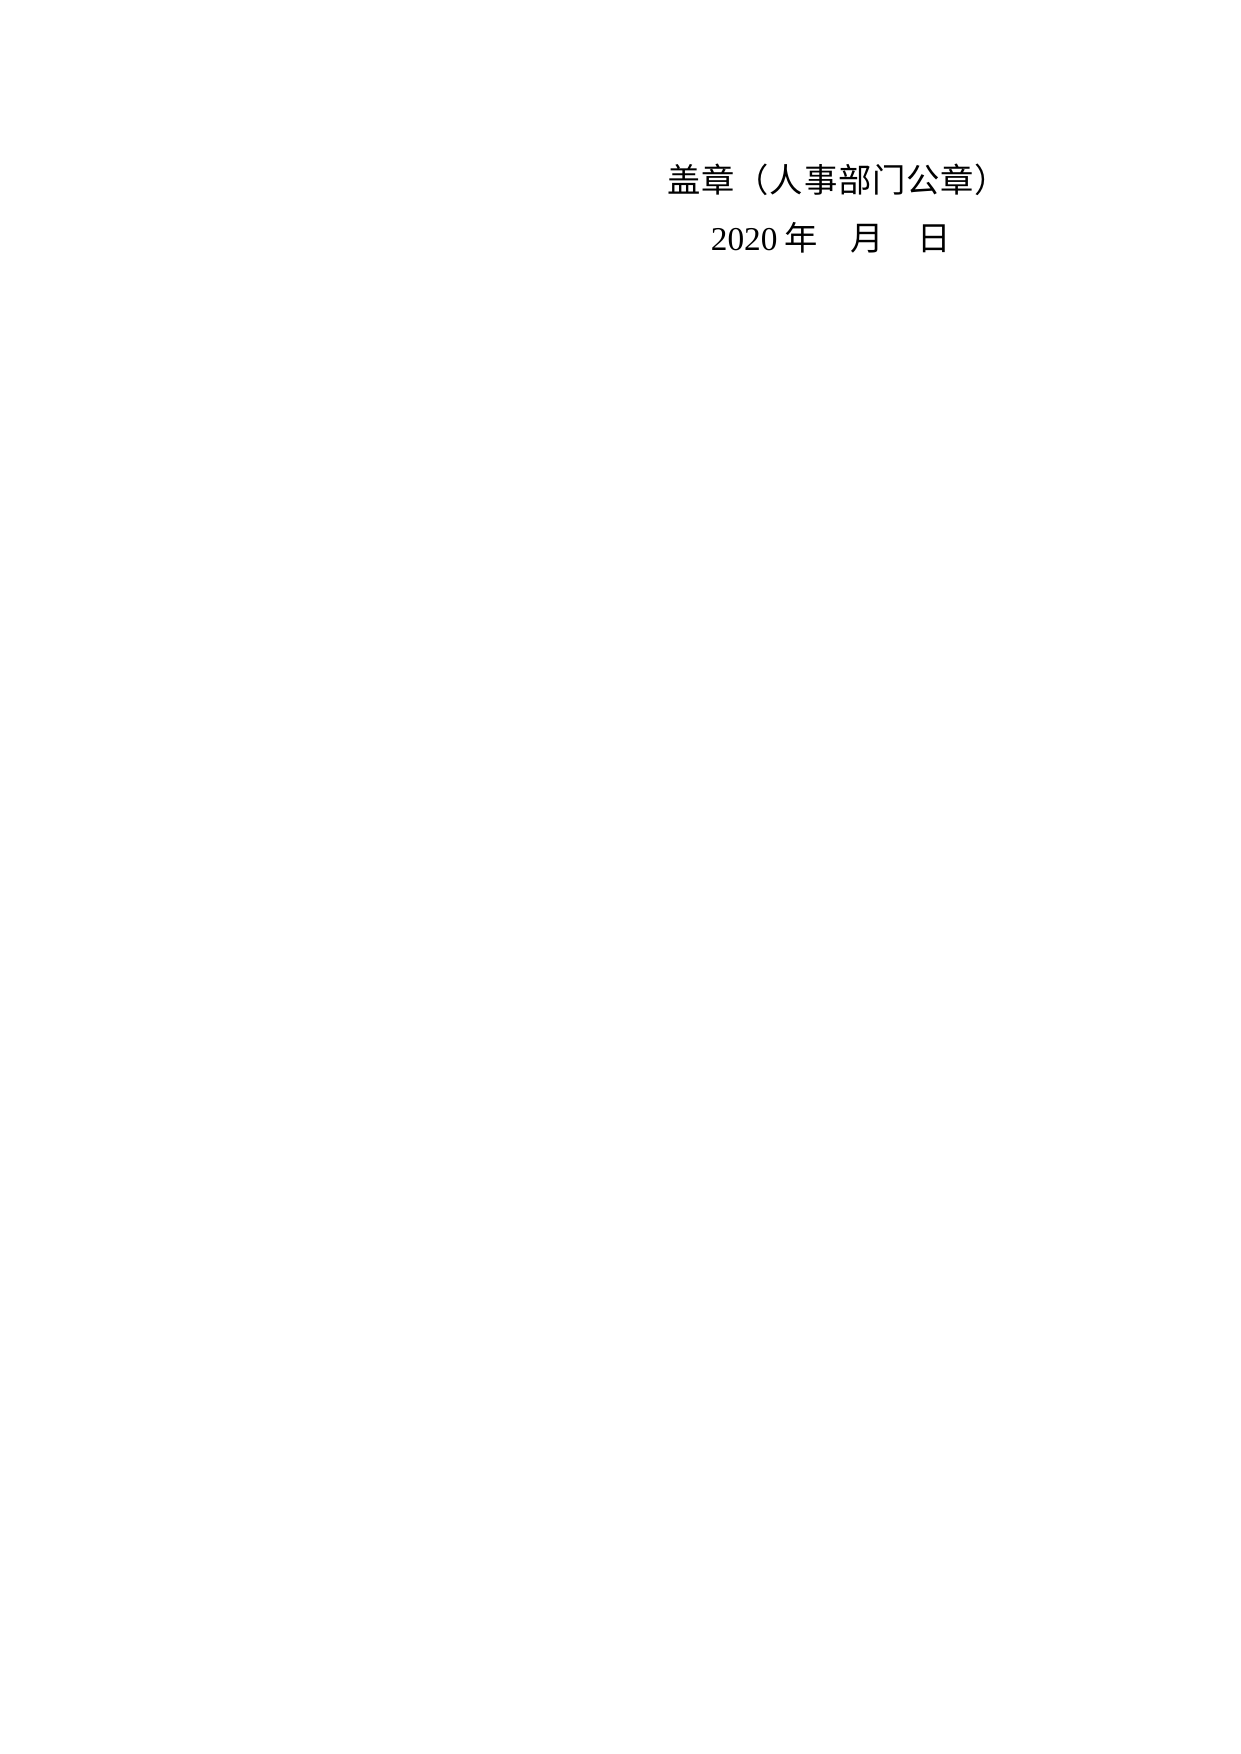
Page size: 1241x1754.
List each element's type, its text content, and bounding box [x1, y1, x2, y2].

text 盖章（人事部门公章） [177, 146, 1063, 204]
text 2020年 月 日 [177, 204, 1063, 262]
